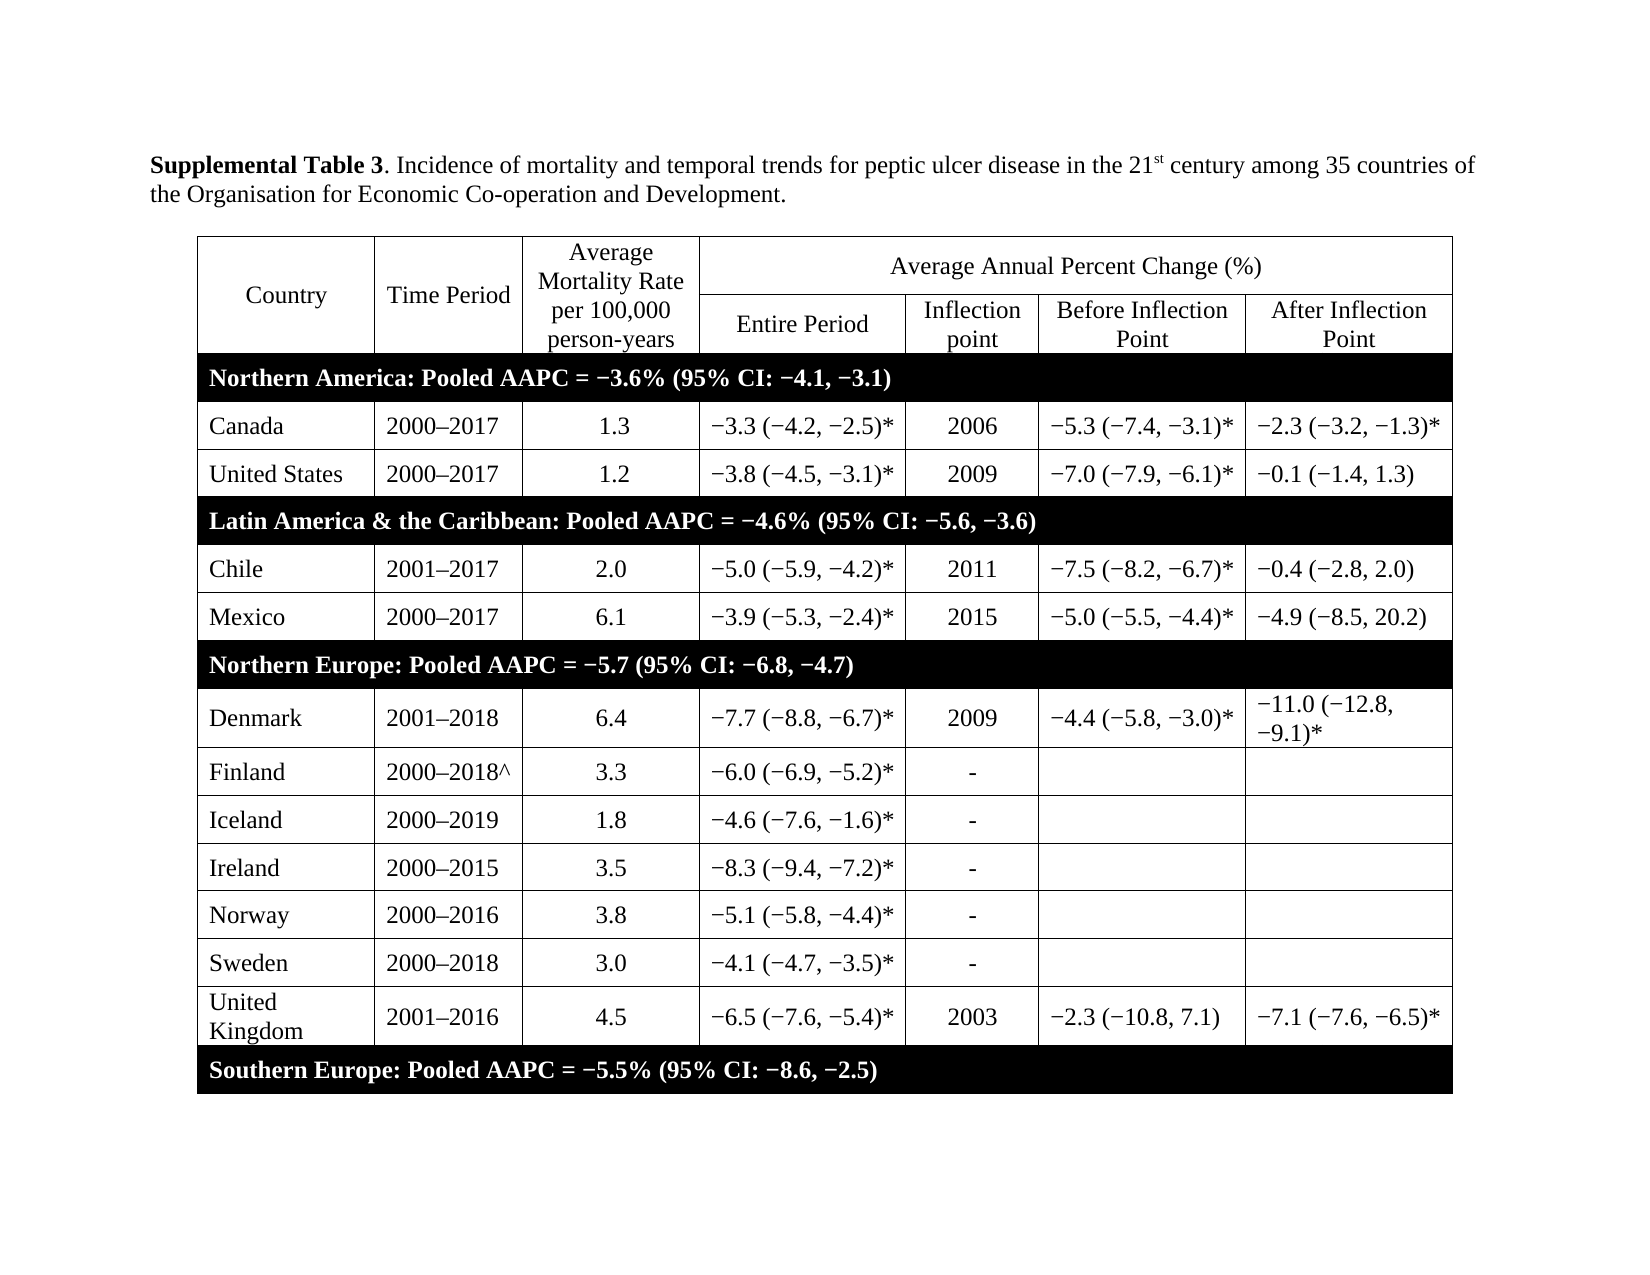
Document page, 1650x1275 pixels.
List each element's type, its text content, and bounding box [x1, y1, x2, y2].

table_cell −2.3 (−3.2, −1.3)* [1246, 402, 1452, 448]
table_cell −5.0 (−5.9, −4.2)* [700, 545, 905, 592]
table_cell Latin America & the Caribbean: Pooled AAPC = −4.6% (95% CI: −5.6, −3.6) [198, 498, 1322, 544]
table_cell −7.0 (−7.9, −6.1)* [1039, 450, 1245, 496]
table_cell 3.5 [523, 844, 699, 890]
table_cell Ireland [198, 844, 374, 890]
table_cell −4.1 (−4.7, −3.5)* [700, 939, 905, 986]
table_cell 2000–2019 [375, 796, 522, 842]
table_cell −7.1 (−7.6, −6.5)* [1246, 987, 1452, 1045]
table_cell 2000–2016 [375, 891, 522, 938]
table_cell 2001–2017 [375, 545, 522, 592]
table_cell [1246, 939, 1452, 986]
table_cell Norway [198, 891, 374, 938]
table_cell 2000–2017 [375, 450, 522, 496]
table_cell - [906, 796, 1038, 842]
table_cell Denmark [198, 689, 374, 747]
table_header Country [198, 237, 374, 353]
table_cell Finland [198, 748, 374, 794]
table_cell Mexico [198, 593, 374, 640]
table_cell 2000–2015 [375, 844, 522, 890]
table_cell [1039, 748, 1245, 794]
table_cell 2001–2016 [375, 987, 522, 1045]
table_cell Northern Europe: Pooled AAPC = −5.7 (95% CI: −6.8, −4.7) [198, 641, 1322, 688]
table_cell −3.9 (−5.3, −2.4)* [700, 593, 905, 640]
table_cell 2000–2017 [375, 402, 522, 448]
table_cell 3.3 [523, 748, 699, 794]
table_cell −4.6 (−7.6, −1.6)* [700, 796, 905, 842]
table_cell - [906, 748, 1038, 794]
table_cell [1246, 844, 1452, 890]
table_header Average Annual Percent Change (%) [700, 237, 1452, 294]
table_cell 3.8 [523, 891, 699, 938]
table_cell - [906, 939, 1038, 986]
table_cell [1039, 796, 1245, 842]
table_cell - [906, 891, 1038, 938]
table_cell 1.3 [523, 402, 699, 448]
table_cell −6.0 (−6.9, −5.2)* [700, 748, 905, 794]
table_cell 1.8 [523, 796, 699, 842]
table_cell 2015 [906, 593, 1038, 640]
table_cell [1246, 796, 1452, 842]
table_cell Before Inflection Point [1039, 295, 1245, 353]
table_cell Entire Period [700, 295, 905, 353]
table_cell 2009 [906, 689, 1038, 747]
table_cell [1323, 641, 1452, 688]
table_header Average Mortality Rate per 100,000 person-years [523, 237, 699, 353]
table_cell 2001–2018 [375, 689, 522, 747]
table_cell −7.7 (−8.8, −6.7)* [700, 689, 905, 747]
table_cell [1246, 891, 1452, 938]
table_cell 6.1 [523, 593, 699, 640]
table_cell 2000–2018 [375, 939, 522, 986]
table_cell −3.8 (−4.5, −3.1)* [700, 450, 905, 496]
table_cell United States [198, 450, 374, 496]
table_cell −8.3 (−9.4, −7.2)* [700, 844, 905, 890]
table_cell 6.4 [523, 689, 699, 747]
table_cell Iceland [198, 796, 374, 842]
table_cell [1039, 939, 1245, 986]
table_cell −7.5 (−8.2, −6.7)* [1039, 545, 1245, 592]
table_cell −4.9 (−8.5, 20.2) [1246, 593, 1452, 640]
table_cell 2000–2017 [375, 593, 522, 640]
table_cell 2.0 [523, 545, 699, 592]
table_cell −11.0 (−12.8, −9.1)* [1246, 689, 1452, 747]
table_cell Sweden [198, 939, 374, 986]
table_cell After Inflection Point [1246, 295, 1452, 353]
table_cell Chile [198, 545, 374, 592]
table_cell United Kingdom [198, 987, 374, 1045]
table_cell −5.1 (−5.8, −4.4)* [700, 891, 905, 938]
table_cell Southern Europe: Pooled AAPC = −5.5% (95% CI: −8.6, −2.5) [198, 1046, 1322, 1093]
table_cell [1323, 498, 1452, 544]
table_cell 2009 [906, 450, 1038, 496]
table_cell 2011 [906, 545, 1038, 592]
table_cell −5.0 (−5.5, −4.4)* [1039, 593, 1245, 640]
table_cell −5.3 (−7.4, −3.1)* [1039, 402, 1245, 448]
table_cell −6.5 (−7.6, −5.4)* [700, 987, 905, 1045]
table_cell [1323, 354, 1452, 401]
table_cell −2.3 (−10.8, 7.1) [1039, 987, 1245, 1045]
table_cell [1039, 844, 1245, 890]
table_cell Northern America: Pooled AAPC = −3.6% (95% CI: −4.1, −3.1) [198, 354, 1322, 401]
table_cell −3.3 (−4.2, −2.5)* [700, 402, 905, 448]
table_cell Canada [198, 402, 374, 448]
table_cell 2003 [906, 987, 1038, 1045]
table_cell 2006 [906, 402, 1038, 448]
table_cell −4.4 (−5.8, −3.0)* [1039, 689, 1245, 747]
table_cell −0.4 (−2.8, 2.0) [1246, 545, 1452, 592]
table_cell 3.0 [523, 939, 699, 986]
text Supplemental Table 3. Incidence of mortality and temporal trends for peptic ulcer disease in the 21st century among 35 countries of the Organisation for Economic Co-operation and Development. [150, 150, 1500, 207]
table_cell 1.2 [523, 450, 699, 496]
table_cell Inflection point [906, 295, 1038, 353]
table_cell 4.5 [523, 987, 699, 1045]
table_header Time Period [375, 237, 522, 353]
table_cell −0.1 (−1.4, 1.3) [1246, 450, 1452, 496]
table_cell [1246, 748, 1452, 794]
table_cell [1039, 891, 1245, 938]
table_cell [1323, 1046, 1452, 1093]
table_cell - [906, 844, 1038, 890]
table_cell 2000–2018^ [375, 748, 522, 794]
